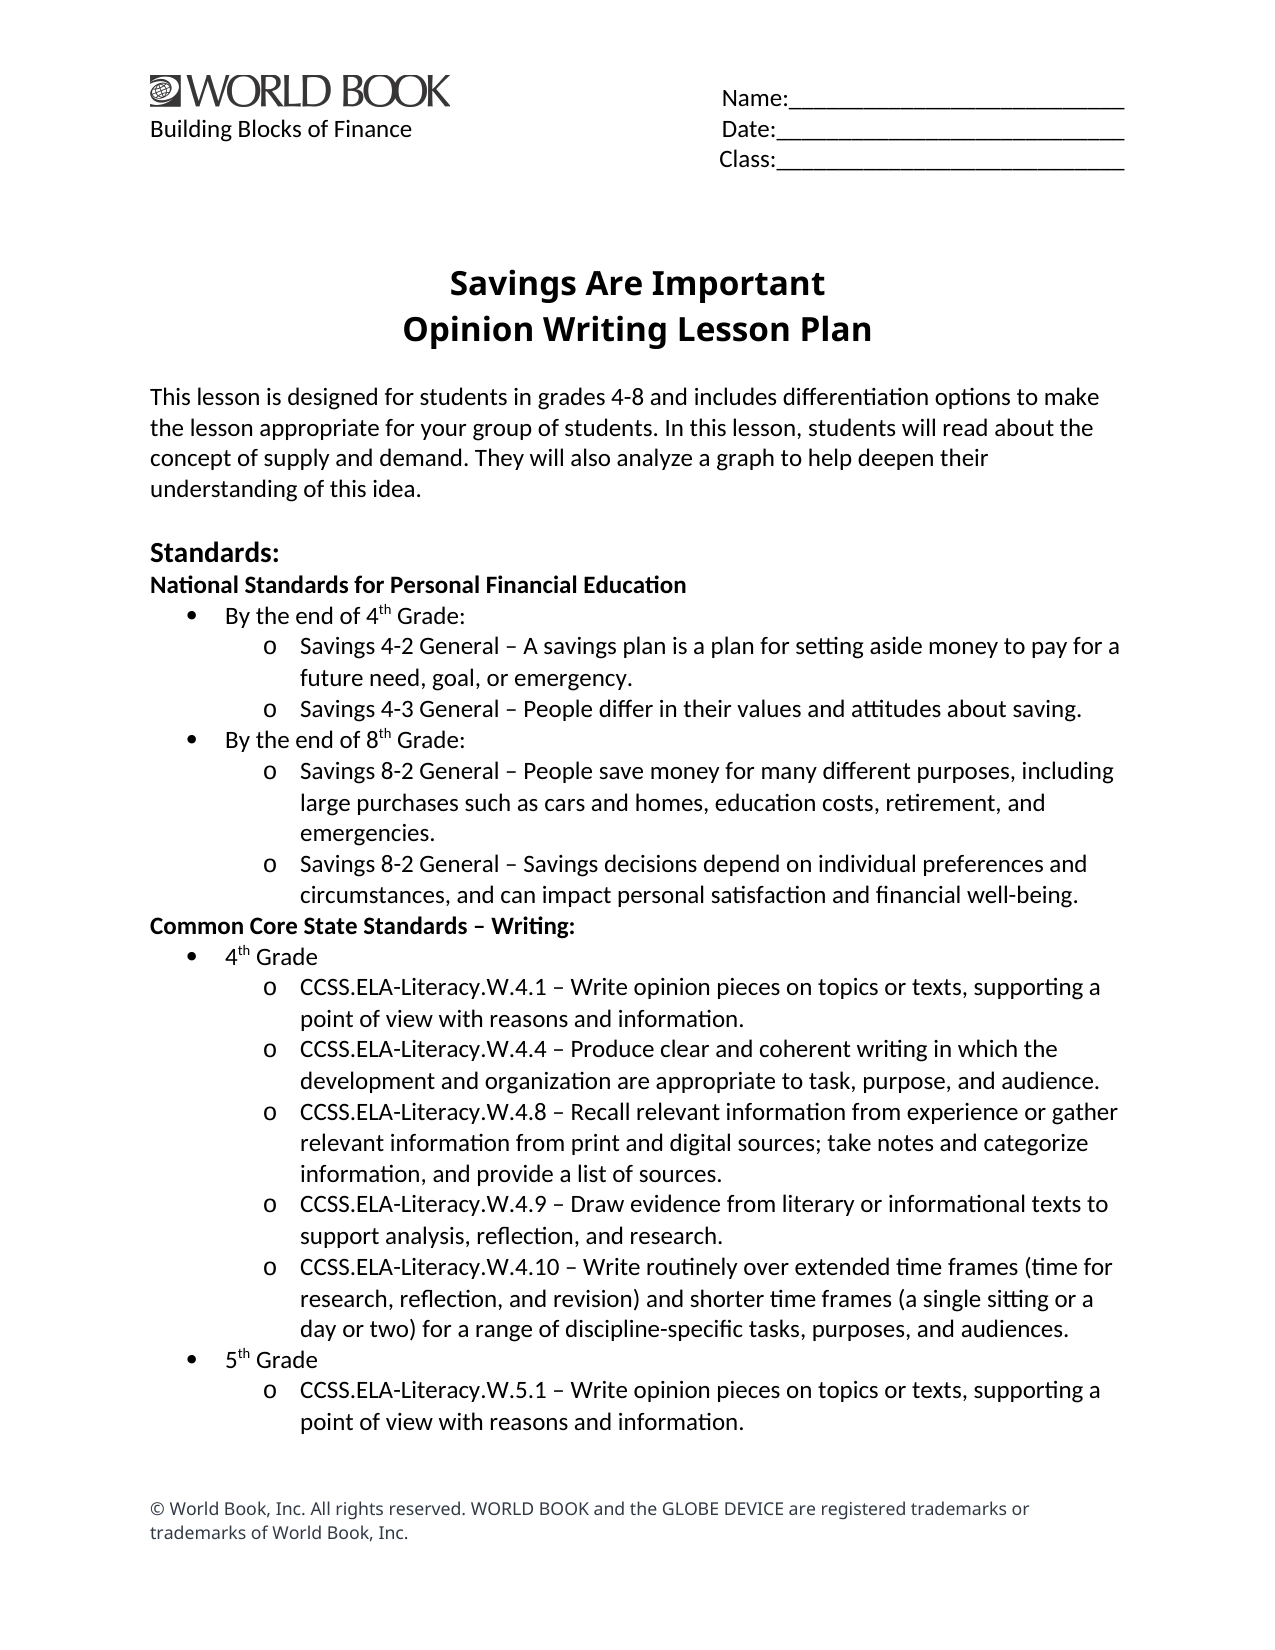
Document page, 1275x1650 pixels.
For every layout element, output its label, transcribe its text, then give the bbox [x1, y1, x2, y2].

list 4th Grade [187, 941, 1125, 971]
list CCSS.ELA-Literacy.W.5.1 – Write opinion pieces on topics or texts, supporting a point of view with reasons and information. [262, 1374, 1125, 1437]
list By the end of 8th Grade: [187, 724, 1125, 755]
subtitle Savings Are Important Opinion Writing Lesson Plan [150, 260, 1125, 351]
list CCSS.ELA-Literacy.W.4.8 – Recall relevant information from experience or gather relevant information from print and digital sources; take notes and categorize information, and provide a list of sources. [262, 1096, 1125, 1189]
list Savings 8-2 General – People save money for many different purposes, including large purchases such as cars and homes, education costs, retirement, and emergencies. [262, 755, 1125, 848]
list By the end of 4th Grade: [187, 600, 1125, 631]
picture [150, 75, 451, 107]
list CCSS.ELA-Literacy.W.4.4 – Produce clear and coherent writing in which the development and organization are appropriate to task, purpose, and audience. [262, 1033, 1125, 1096]
list Savings 4-3 General – People differ in their values and attitudes about saving. [262, 693, 1125, 724]
list Savings 8-2 General – Savings decisions depend on individual preferences and circumstances, and can impact personal satisfaction and financial well-being. [262, 848, 1125, 910]
text National Standards for Personal Financial Education [150, 569, 1125, 600]
list 5th Grade [187, 1344, 1125, 1374]
list CCSS.ELA-Literacy.W.4.10 – Write routinely over extended time frames (time for research, reflection, and revision) and shorter time frames (a single sitting or a day or two) for a range of discipline-specific tasks, purposes, and audiences. [262, 1251, 1125, 1344]
list Savings 4-2 General – A savings plan is a plan for setting aside money to pay for a future need, goal, or emergency. [262, 631, 1125, 693]
text Standards: [150, 534, 1125, 569]
text This lesson is designed for students in grades 4-8 and includes differentiation options to make the lesson appropriate for your group of students. In this lesson, students will read about the concept of supply and demand. They will also analyze a graph to help deepen their understanding of this idea. [150, 381, 1125, 503]
list CCSS.ELA-Literacy.W.4.9 – Draw evidence from literary or informational texts to support analysis, reflection, and research. [262, 1189, 1125, 1251]
list CCSS.ELA-Literacy.W.4.1 – Write opinion pieces on topics or texts, supporting a point of view with reasons and information. [262, 971, 1125, 1033]
text Common Core State Standards – Writing: [150, 910, 1125, 941]
